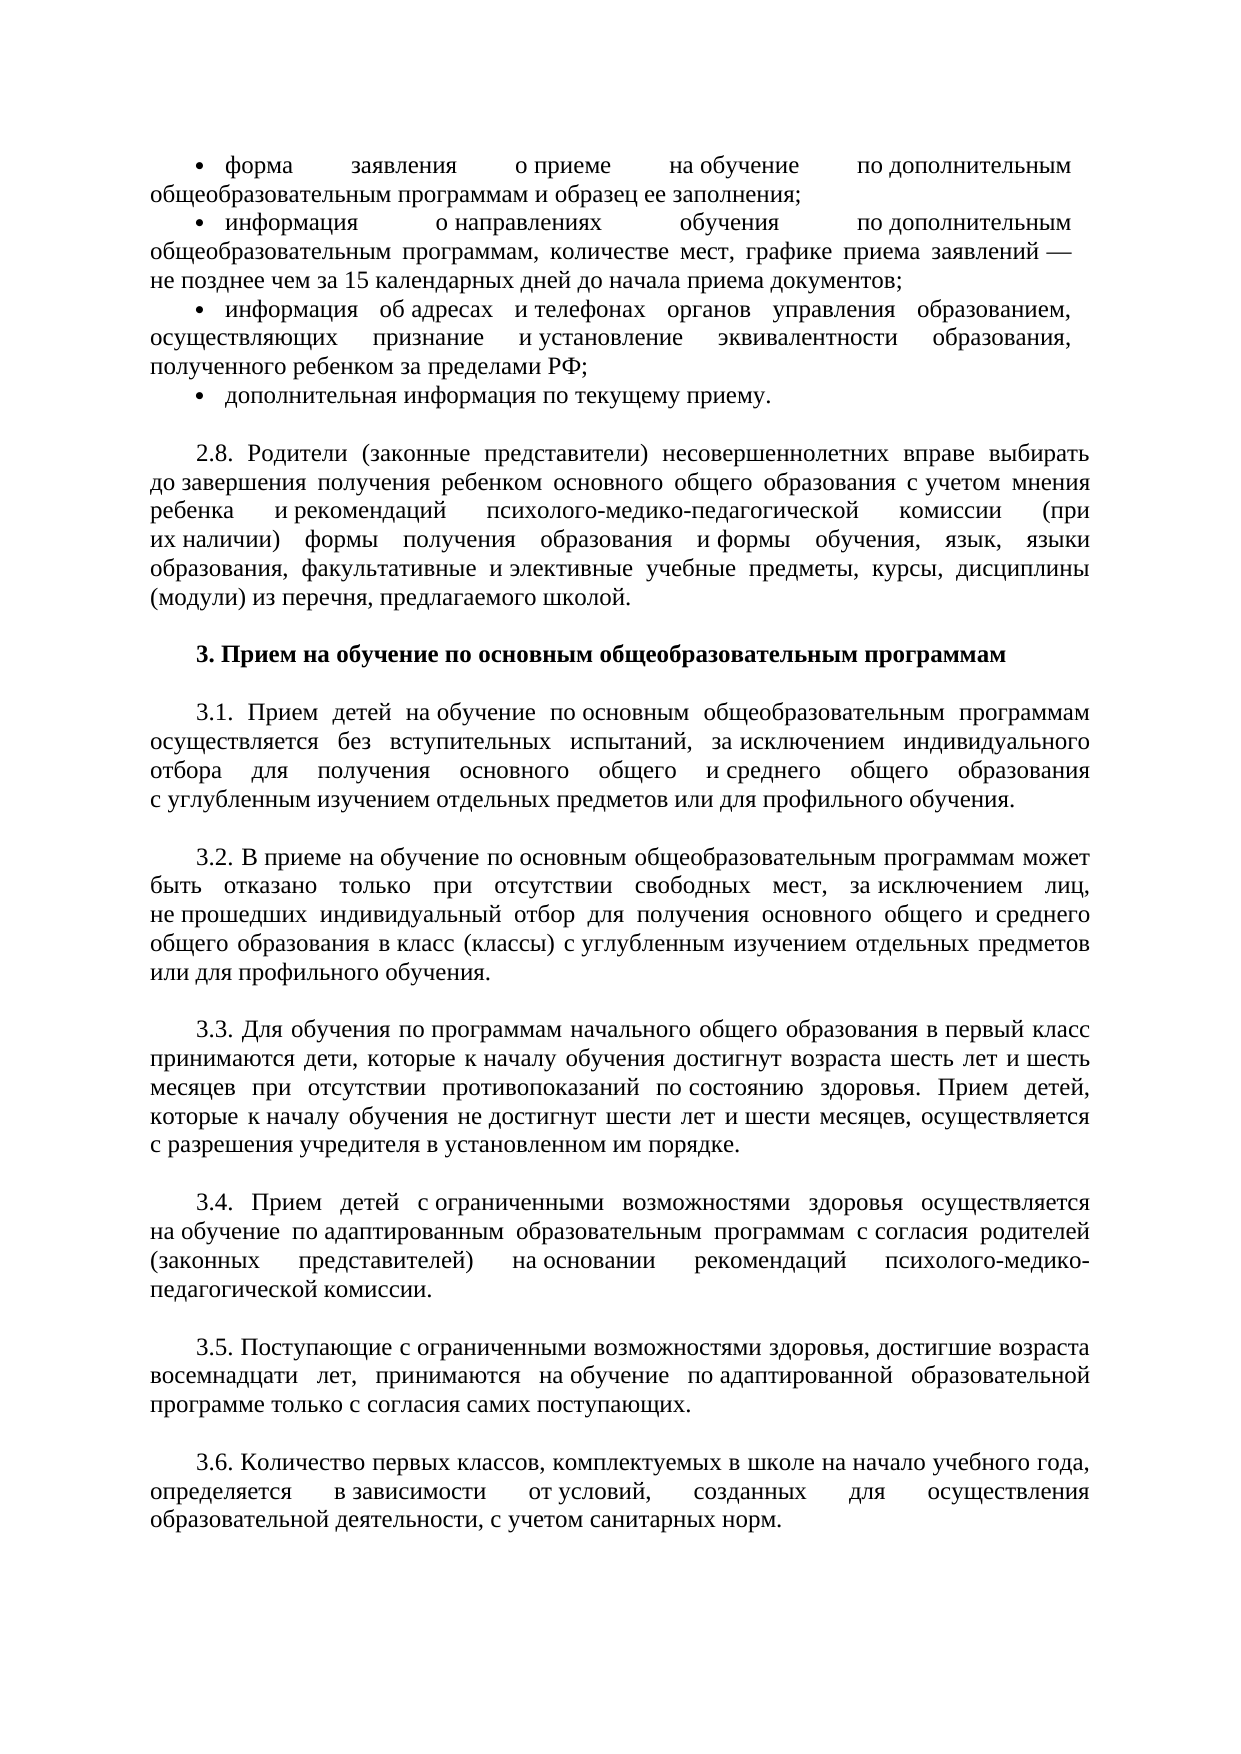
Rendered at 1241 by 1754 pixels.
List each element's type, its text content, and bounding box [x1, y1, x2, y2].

text 3.2. В приеме на обучение по основным общеобразовательным программам может быть отказано только при отсутствии свободных мест, за исключением лиц, не прошедших индивидуальный отбор для получения основного общего и среднего общего образования в класс (классы) с углубленным изучением отдельных предметов или для профильного обучения. [150, 842, 1090, 985]
text 3. Прием на обучение по основным общеобразовательным программам [150, 639, 1090, 668]
text 3.4. Прием детей с ограниченными возможностями здоровья осуществляется на обучение по адаптированным образовательным программам с согласия родителей (законных представителей) на основании рекомендаций психолого-медико-педагогической комиссии. [150, 1187, 1090, 1302]
list дополнительная информация по текущему приему. [150, 380, 1071, 409]
text 3.6. Количество первых классов, комплектуемых в школе на начало учебного года, определяется в зависимости от условий, созданных для осуществления образовательной деятельности, с учетом санитарных норм. [150, 1447, 1090, 1533]
text 3.5. Поступающие с ограниченными возможностями здоровья, достигшие возраста восемнадцати лет, принимаются на обучение по адаптированной образовательной программе только с согласия самих поступающих. [150, 1332, 1090, 1418]
text 3.1. Прием детей на обучение по основным общеобразовательным программам осуществляется без вступительных испытаний, за исключением индивидуального отбора для получения основного общего и среднего общего образования с углубленным изучением отдельных предметов или для профильного обучения. [150, 697, 1090, 812]
list форма заявления о приеме на обучение по дополнительным общеобразовательным программам и образец ее заполнения; [150, 150, 1071, 207]
text 2.8. Родители (законные представители) несовершеннолетних вправе выбирать до завершения получения ребенком основного общего образования с учетом мнения ребенка и рекомендаций психолого-медико-педагогической комиссии (при их наличии) формы получения образования и формы обучения, язык, языки образования, факультативные и элективные учебные предметы, курсы, дисциплины (модули) из перечня, предлагаемого школой. [150, 438, 1090, 610]
list информация о направлениях обучения по дополнительным общеобразовательным программам, количестве мест, графике приема заявлений — не позднее чем за 15 календарных дней до начала приема документов; [150, 207, 1071, 294]
text 3.3. Для обучения по программам начального общего образования в первый класс принимаются дети, которые к началу обучения достигнут возраста шесть лет и шесть месяцев при отсутствии противопоказаний по состоянию здоровья. Прием детей, которые к началу обучения не достигнут шести лет и шести месяцев, осуществляется с разрешения учредителя в установленном им порядке. [150, 1014, 1090, 1158]
list информация об адресах и телефонах органов управления образованием, осуществляющих признание и установление эквивалентности образования, полученного ребенком за пределами РФ; [150, 294, 1071, 380]
